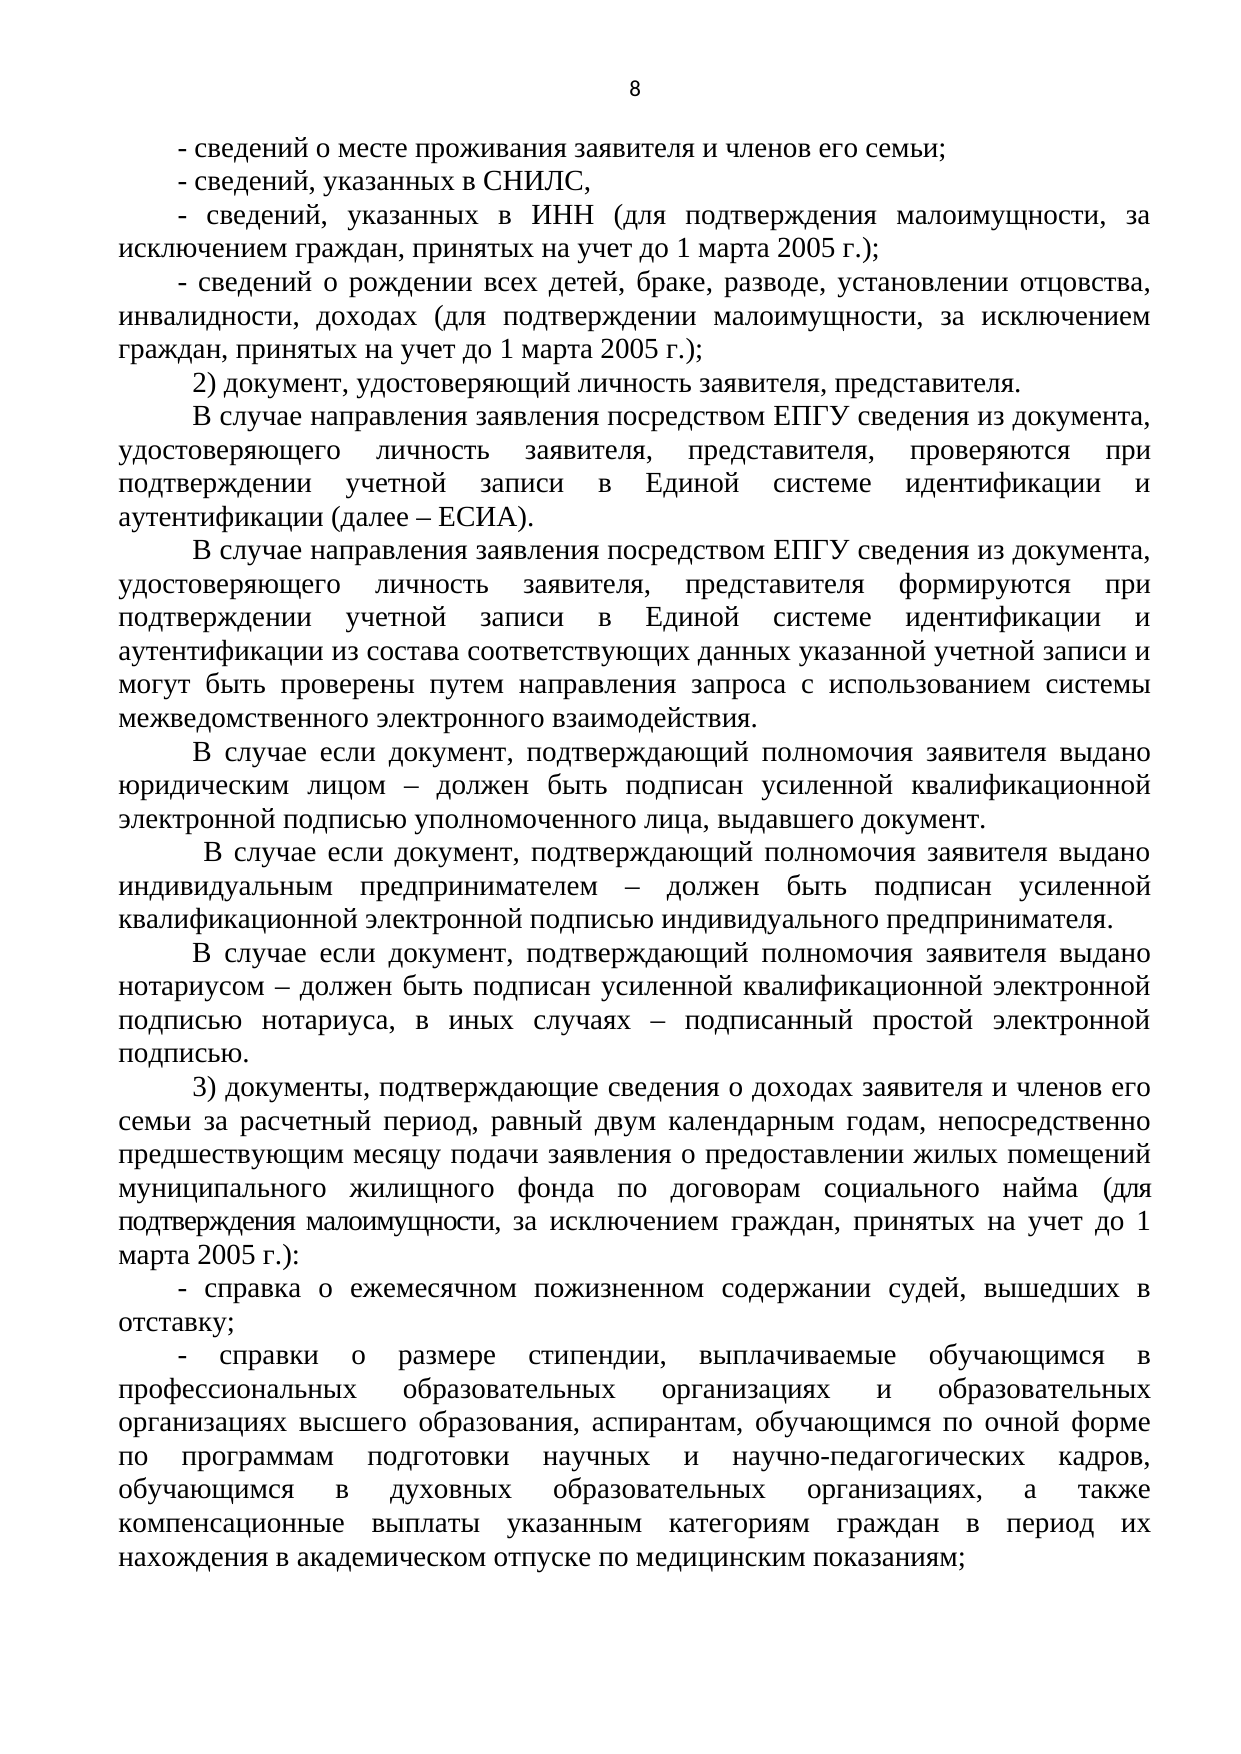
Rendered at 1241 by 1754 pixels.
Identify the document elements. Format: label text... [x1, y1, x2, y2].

text В случае если документ, подтверждающий полномочия заявителя выдано индивидуальным предпринимателем – должен быть подписан усиленной квалификационной электронной подписью индивидуального предпринимателя. [118, 834, 1152, 935]
text - сведений, указанных в СНИЛС, [118, 163, 1152, 197]
text В случае если документ, подтверждающий полномочия заявителя выдано нотариусом – должен быть подписан усиленной квалификационной электронной подписью нотариуса, в иных случаях – подписанный простой электронной подписью. [118, 935, 1152, 1069]
text В случае если документ, подтверждающий полномочия заявителя выдано юридическим лицом – должен быть подписан усиленной квалификационной электронной подписью уполномоченного лица, выдавшего документ. [118, 734, 1152, 834]
text - сведений, указанных в ИНН (для подтверждения малоимущности, за исключением граждан, принятых на учет до 1 марта 2005 г.); [118, 197, 1152, 264]
text - сведений о месте проживания заявителя и членов его семьи; [118, 130, 1152, 163]
text В случае направления заявления посредством ЕПГУ сведения из документа, удостоверяющего личность заявителя, представителя формируются при подтверждении учетной записи в Единой системе идентификации и аутентификации из состава соответствующих данных указанной учетной записи и могут быть проверены путем направления запроса с использованием системы межведомственного электронного взаимодействия. [118, 532, 1152, 734]
text В случае направления заявления посредством ЕПГУ сведения из документа, удостоверяющего личность заявителя, представителя, проверяются при подтверждении учетной записи в Единой системе идентификации и аутентификации (далее – ЕСИА). [118, 398, 1152, 532]
text - справка о ежемесячном пожизненном содержании судей, вышедших в отставку; [118, 1270, 1152, 1337]
text 2) документ, удостоверяющий личность заявителя, представителя. [118, 365, 1152, 398]
text - сведений о рождении всех детей, браке, разводе, установлении отцовства, инвалидности, доходах (для подтверждении малоимущности, за исключением граждан, принятых на учет до 1 марта 2005 г.); [118, 264, 1152, 365]
text 3) документы, подтверждающие сведения о доходах заявителя и членов его семьи за расчетный период, равный двум календарным годам, непосредственно предшествующим месяцу подачи заявления о предоставлении жилых помещений муниципального жилищного фонда по договорам социального найма (для подтверждения малоимущности, за исключением граждан, принятых на учет до 1 марта 2005 г.): [118, 1069, 1152, 1270]
text - справки о размере стипендии, выплачиваемые обучающимся в профессиональных образовательных организациях и образовательных организациях высшего образования, аспирантам, обучающимся по очной форме по программам подготовки научных и научно-педагогических кадров, обучающимся в духовных образовательных организациях, а также компенсационные выплаты указанным категориям граждан в период их нахождения в академическом отпуске по медицинским показаниям; [118, 1337, 1152, 1572]
